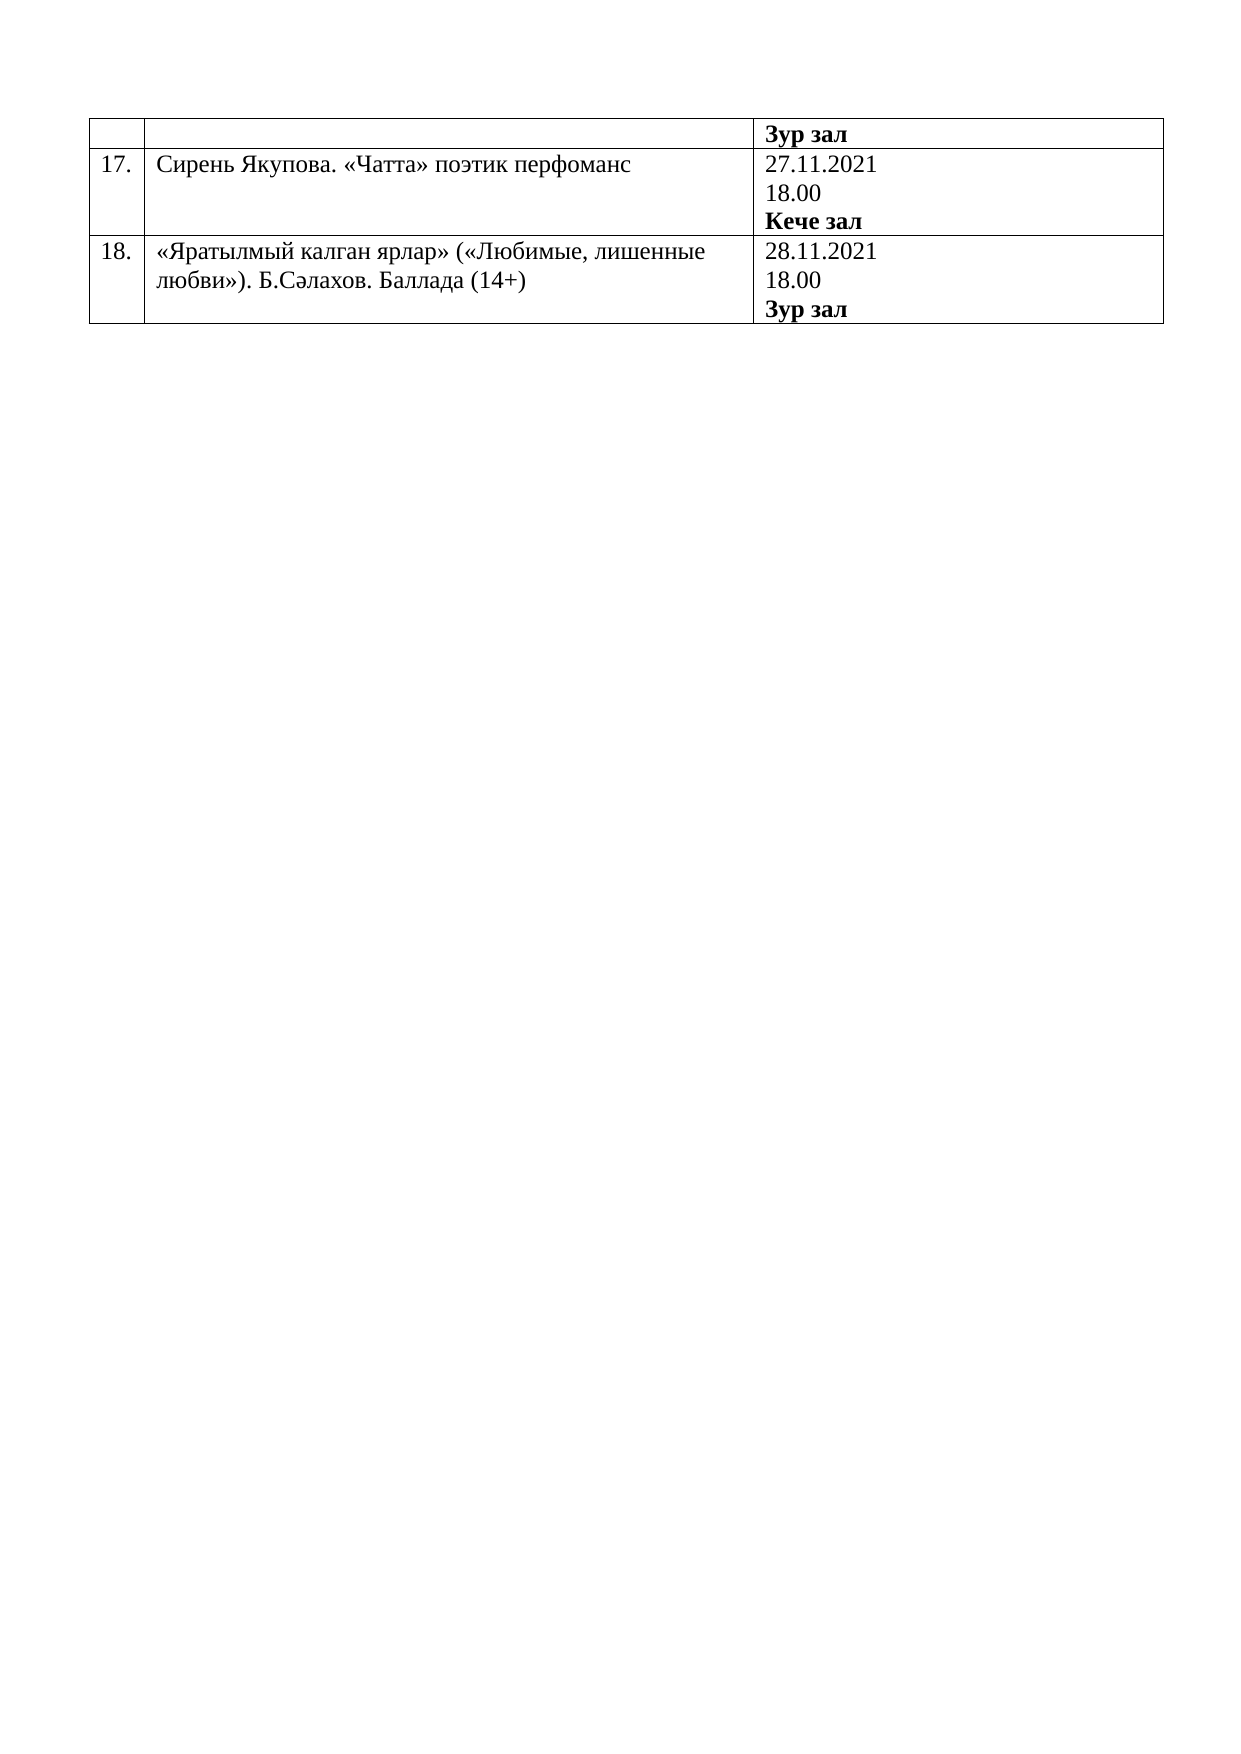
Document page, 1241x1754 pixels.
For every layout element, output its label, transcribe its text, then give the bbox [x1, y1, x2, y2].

table_cell [90, 236, 144, 322]
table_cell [754, 119, 1163, 148]
table_cell [90, 119, 144, 148]
table_cell Сирень Якупова. «Чатта» поэтик перфоманс [145, 149, 753, 235]
table_cell [90, 149, 144, 235]
table_cell «Яратылмый калган ярлар» («Любимые, лишенные любви»). Б.Сәлахов. Баллада (14+) [145, 236, 753, 322]
table_cell 28.11.2021 18.00 Зур зал [754, 236, 1163, 322]
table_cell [145, 119, 753, 148]
table_cell 27.11.2021 18.00 Кече зал [754, 149, 1163, 235]
